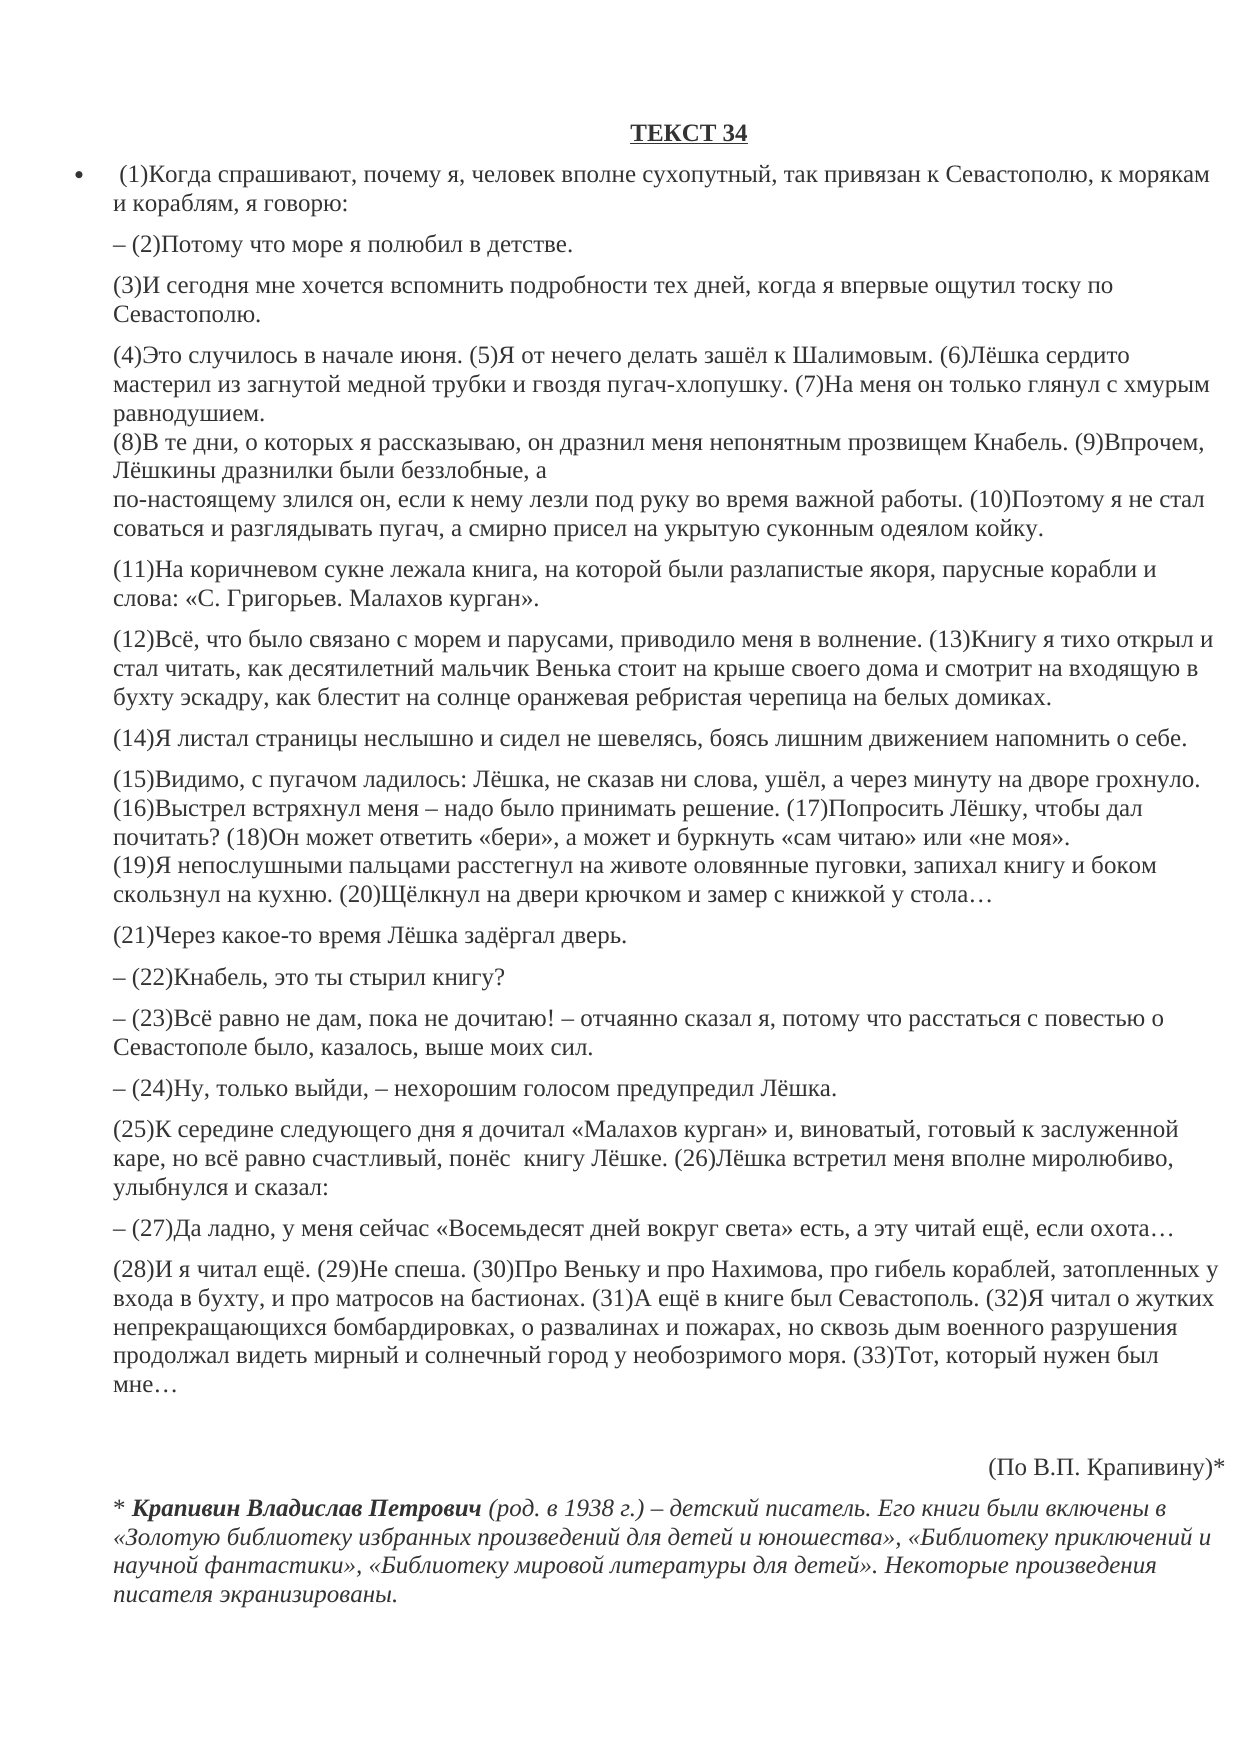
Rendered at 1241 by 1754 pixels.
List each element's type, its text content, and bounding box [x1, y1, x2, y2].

text – (22)Кнабель, это ты стырил книгу? [113, 962, 1226, 991]
text (3)И сегодня мне хочется вспомнить подробности тех дней, когда я впервые ощутил тоску по Севастополю. [113, 271, 1226, 328]
text (21)Через какое-то время Лёшка задёргал дверь. [113, 921, 1226, 949]
text (15)Видимо, с пугачом ладилось: Лёшка, не сказав ни слова, ушёл, а через минуту на дворе грохнуло. (16)Выстрел встряхнул меня – надо было принимать решение. (17)Попросить Лёшку, чтобы дал почитать? (18)Он может ответить «бери», а может и буркнуть «сам читаю» или «не моя». (19)Я непослушными пальцами расстегнул на животе оловянные пуговки, запихал книгу и боком скользнул на кухню. (20)Щёлкнул на двери крючком и замер с книжкой у стола… [113, 764, 1226, 908]
text (11)На коричневом сукне лежала книга, на которой были разлапистые якоря, парусные корабли и слова: «С. Григорьев. Малахов курган». [113, 554, 1226, 612]
text – (24)Ну, только выйди, – нехорошим голосом предупредил Лёшка. [113, 1073, 1226, 1102]
text – (23)Всё равно не дам, пока не дочитаю! – отчаянно сказал я, потому что расстаться с повестью о Севастополе было, казалось, выше моих сил. [113, 1003, 1226, 1061]
text * Крапивин Владислав Петрович (род. в 1938 г.) – детский писатель. Его книги были включены в «Золотую библиотеку избранных произведений для детей и юношества», «Библиотеку приключений и научной фантастики», «Библиотеку мировой литературы для детей». Некоторые произведения писателя экранизированы. [113, 1493, 1226, 1608]
text (12)Всё, что было связано с морем и парусами, приводило меня в волнение. (13)Книгу я тихо открыл и стал читать, как десятилетний мальчик Венька стоит на крыше своего дома и смотрит на входящую в бухту эскадру, как блестит на солнце оранжевая ребристая черепица на белых домиках. [113, 624, 1226, 711]
text – (27)Да ладно, у меня сейчас «Восемьдесят дней вокруг света» есть, а эту читай ещё, если охота… [113, 1213, 1226, 1242]
text (14)Я листал страницы неслышно и сидел не шевелясь, боясь лишним движением напомнить о себе. [113, 723, 1226, 752]
text – (2)Потому что море я полюбил в детстве. [113, 229, 1226, 258]
text (28)И я читал ещё. (29)Не спеша. (30)Про Веньку и про Нахимова, про гибель кораблей, затопленных у входа в бухту, и про матросов на бастионах. (31)А ещё в книге был Севастополь. (32)Я читал о жутких непрекращающихся бомбардировках, о развалинах и пожарах, но сквозь дым военного разрушения продолжал видеть мирный и солнечный город у необозримого моря. (33)Тот, который нужен был мне… [113, 1254, 1226, 1398]
text ТЕКСТ 34 [152, 118, 1226, 147]
text (25)К середине следующего дня я дочитал «Малахов курган» и, виноватый, готовый к заслуженной каре, но всё равно счастливый, понёс книгу Лёшке. (26)Лёшка встретил меня вполне миролюбиво, улыбнулся и сказал: [113, 1114, 1226, 1201]
text (По В.П. Крапивину)* [113, 1452, 1226, 1481]
list (1)Когда спрашивают, почему я, человек вполне сухопутный, так привязан к Севастополю, к морякам и кораблям, я говорю: [75, 159, 1226, 217]
text (4)Это случилось в начале июня. (5)Я от нечего делать зашёл к Шалимовым. (6)Лёшка сердито мастерил из загнутой медной трубки и гвоздя пугач-хлопушку. (7)На меня он только глянул с хмурым равнодушием. (8)В те дни, о которых я рассказываю, он дразнил меня непонятным прозвищем Кнабель. (9)Впрочем, Лёшкины дразнилки были беззлобные, а по-настоящему злился он, если к нему лезли под руку во время важной работы. (10)Поэтому я не стал соваться и разглядывать пугач, а смирно присел на укрытую суконным одеялом койку. [113, 341, 1226, 542]
